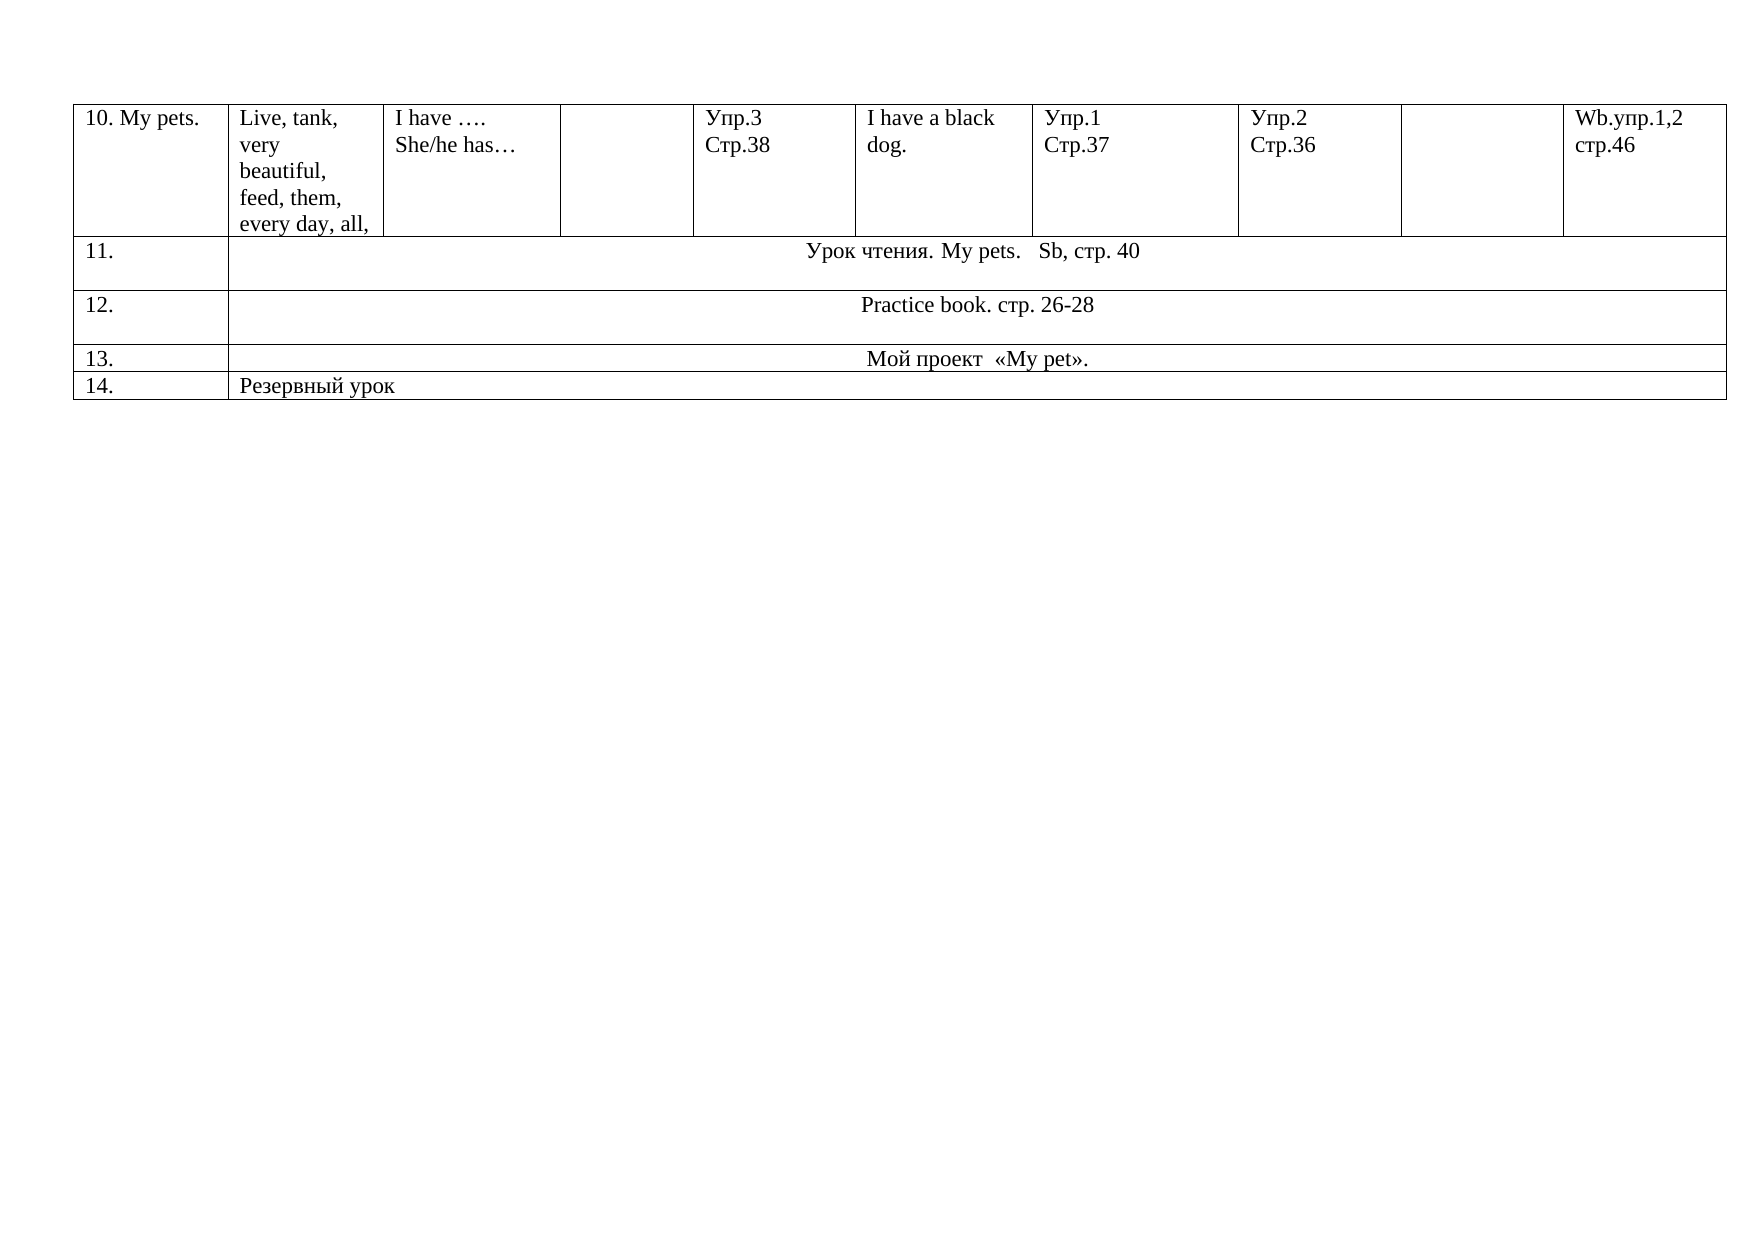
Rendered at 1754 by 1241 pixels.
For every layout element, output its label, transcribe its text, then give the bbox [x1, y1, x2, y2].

table_cell 11. [74, 237, 228, 290]
table_cell 13. [74, 345, 228, 371]
table_cell [1402, 105, 1563, 236]
table_cell 14. [74, 372, 228, 398]
table_cell Урок чтения. My pets. Sb, стр. 40 [229, 237, 1726, 290]
table_cell 10. My pets. [74, 105, 228, 236]
table_cell Practice book. стр. 26-28 [229, 291, 1726, 344]
table_cell [561, 105, 693, 236]
table_cell 12. [74, 291, 228, 344]
table_cell Live, tank, very beautiful, feed, them, every day, all, [229, 105, 383, 236]
table_cell Упр.2 Стр.36 [1239, 105, 1401, 236]
table_cell Резервный урок [229, 372, 1726, 398]
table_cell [384, 105, 560, 236]
table_cell Wb.упр.1,2 стр.46 [1564, 105, 1726, 236]
table_cell Упр.3 Стр.38 [694, 105, 855, 236]
table_cell Мой проект «My pet». [229, 345, 1726, 371]
table_cell Упр.1 Стр.37 [1033, 105, 1238, 236]
table_cell I have a black dog. [856, 105, 1032, 236]
